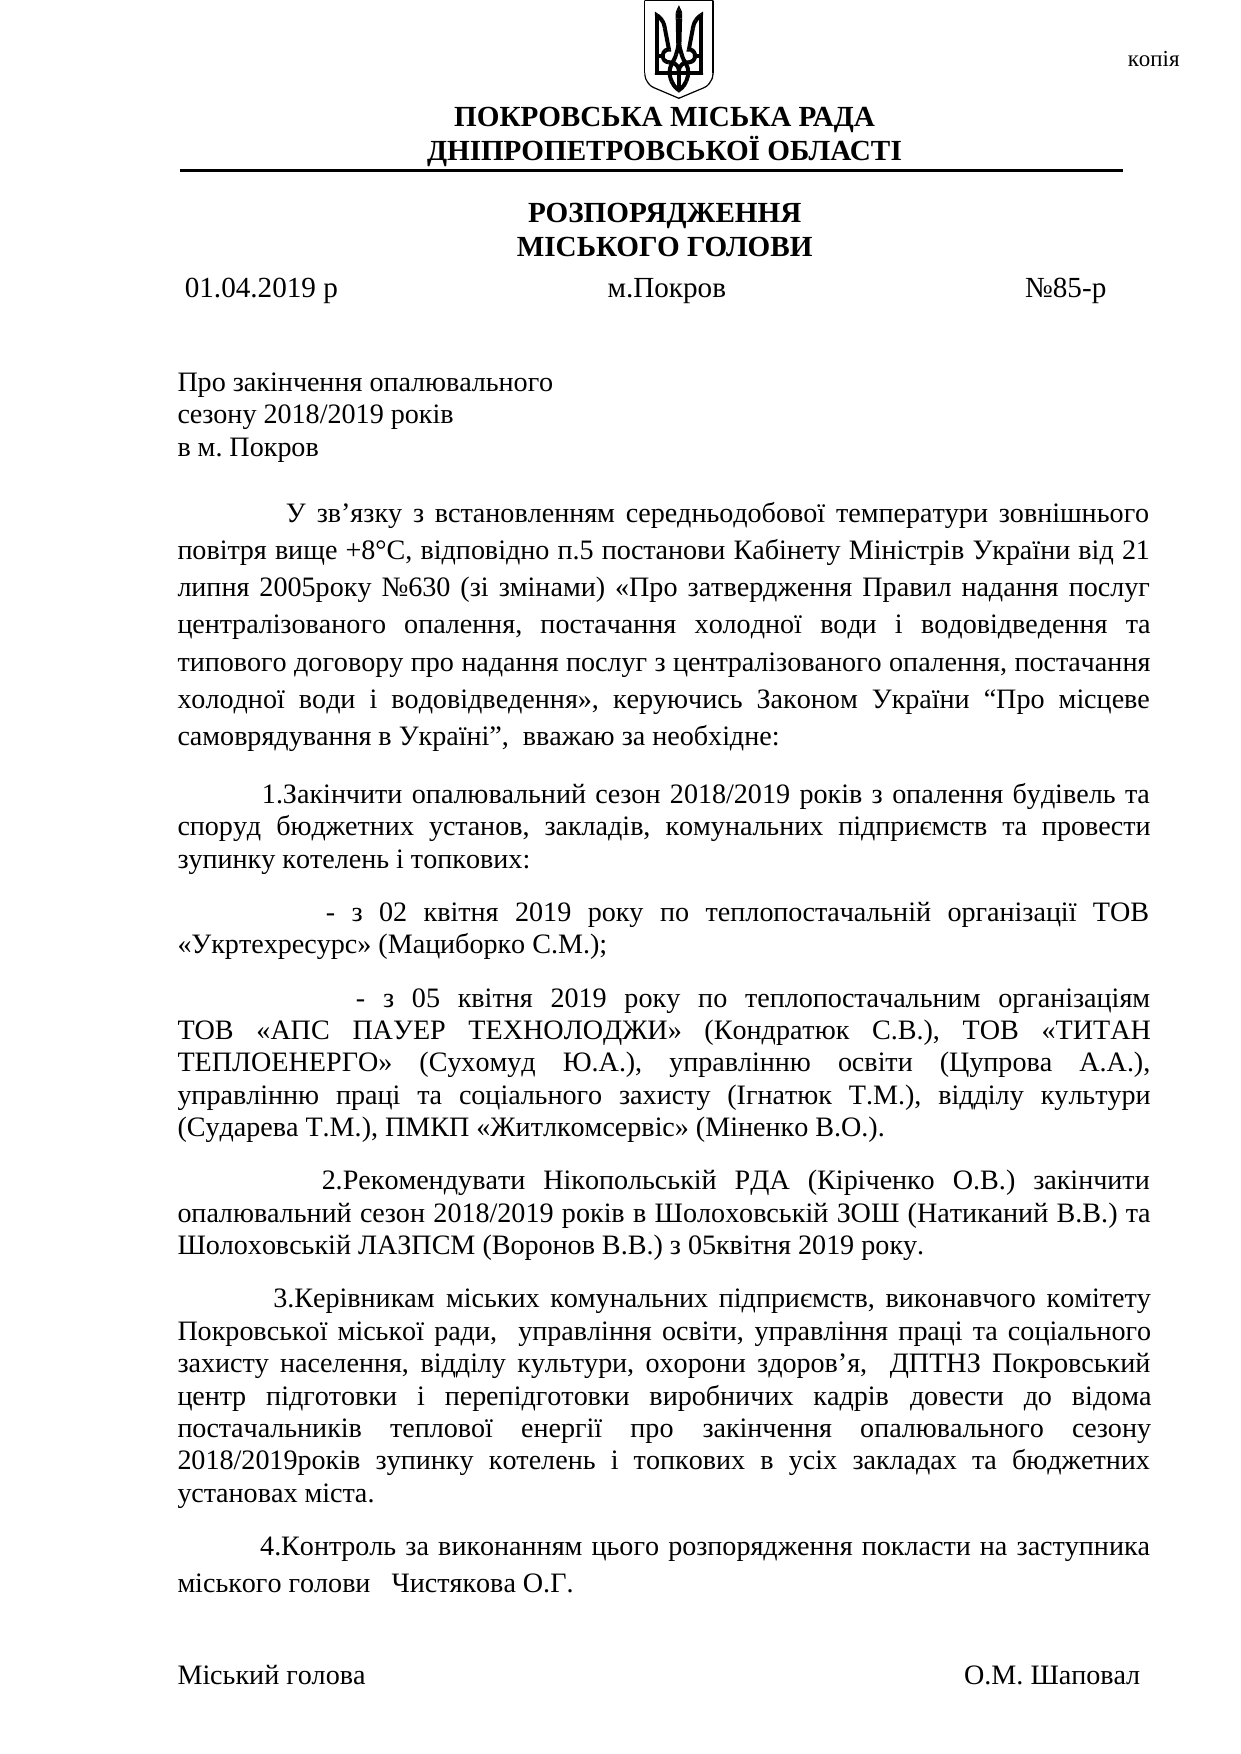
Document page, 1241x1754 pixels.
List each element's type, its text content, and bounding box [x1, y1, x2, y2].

text МІСЬКОГО ГОЛОВИ [177, 229, 1152, 262]
text 01.04.2019 р м.Покров №85-р [177, 270, 1152, 303]
text РОЗПОРЯДЖЕННЯ [177, 195, 1152, 229]
text - з 05 квітня 2019 року по теплопостачальним організаціям ТОВ «АПС ПАУЕР ТЕХНОЛОДЖИ» (Кондратюк С.В.), ТОВ «ТИТАН ТЕПЛОЕНЕРГО» (Сухомуд Ю.А.), управлінню освіти (Цупрова А.А.), управлінню праці та соціального захисту (Ігнатюк Т.М.), відділу культури (Сударева Т.М.), ПМКП «Житлкомсервіс» (Міненко В.О.). [177, 981, 1152, 1143]
text Міський голова О.М. Шаповал [177, 1658, 1152, 1690]
text сезону 2018/2019 років [177, 397, 1152, 430]
text Про закінчення опалювального [177, 365, 1152, 397]
text У зв’язку з встановленням середньодобової температури зовнішнього повітря вище +8°С, відповідно п.5 постанови Кабінету Міністрів України від 21 липня 2005року №630 (зі змінами) «Про затвердження Правил надання послуг централізованого опалення, постачання холодної води і водовідведення та типового договору про надання послуг з централізованого опалення, постачання холодної води і водовідведення», керуючись Законом України “Про місцеве самоврядування в Україні”, вважаю за необхідне: [177, 496, 1152, 751]
text 2.Рекомендувати Нікопольській РДА (Кіріченко О.В.) закінчити опалювальний сезон 2018/2019 років в Шолоховській ЗОШ (Натиканий В.В.) та Шолоховській ЛАЗПСМ (Воронов В.В.) з 05квітня 2019 року. [177, 1163, 1152, 1261]
text 4.Контроль за виконанням цього розпорядження покласти на заступника міського голови Чистякова О.Г. [177, 1529, 1152, 1599]
text - з 02 квітня 2019 року по теплопостачальній організації ТОВ «Укртехресурс» (Мациборко С.М.); [177, 895, 1152, 960]
text 3.Керівникам міських комунальних підприємств, виконавчого комітету Покровської міської ради, управління освіти, управління праці та соціального захисту населення, відділу культури, охорони здоров’я, ДПТНЗ Покровський центр підготовки і перепідготовки виробничих кадрів довести до відома постачальників теплової енергії про закінчення опалювального сезону 2018/2019років зупинку котелень і топкових в усіх закладах та бюджетних установах міста. [177, 1281, 1152, 1508]
text в м. Покров [177, 430, 1152, 462]
text 1.Закінчити опалювальний сезон 2018/2019 років з опалення будівель та споруд бюджетних установ, закладів, комунальних підприємств та провести зупинку котелень і топкових: [177, 777, 1152, 874]
text ДНІПРОПЕТРОВСЬКОЇ ОБЛАСТІ [177, 133, 1152, 167]
text ПОКРОВСЬКА МІСЬКА РАДА [177, 0, 1152, 133]
